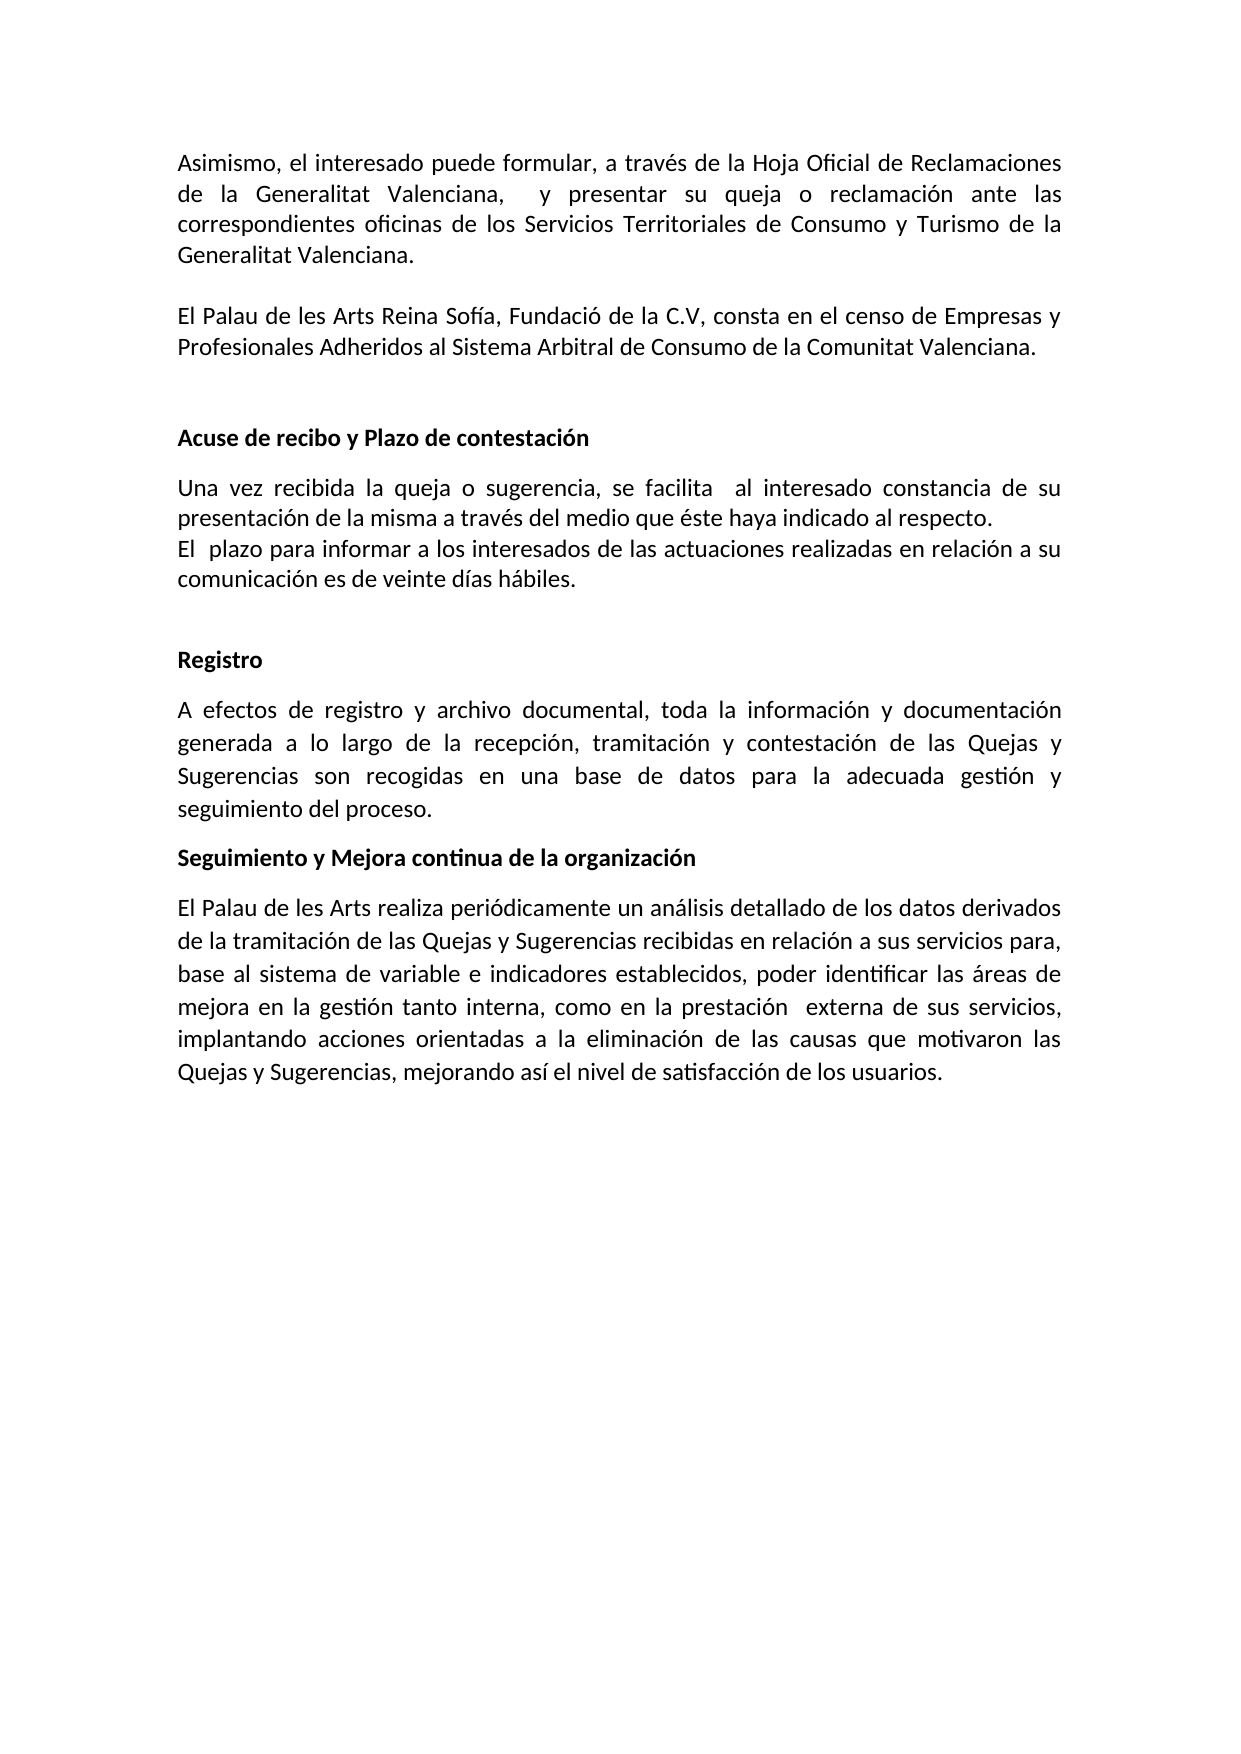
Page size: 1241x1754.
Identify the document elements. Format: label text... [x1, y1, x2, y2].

text A efectos de registro y archivo documental, toda la información y documentación generada a lo largo de la recepción, tramitación y contestación de las Quejas y Sugerencias son recogidas en una base de datos para la adecuada gestión y seguimiento del proceso. [177, 694, 1063, 823]
text El Palau de les Arts Reina Sofía, Fundació de la C.V, consta en el censo de Empresas y Profesionales Adheridos al Sistema Arbitral de Consumo de la Comunitat Valenciana. [177, 300, 1063, 361]
text Acuse de recibo y Plazo de contestación [177, 422, 1063, 453]
text El Palau de les Arts realiza periódicamente un análisis detallado de los datos derivados de la tramitación de las Quejas y Sugerencias recibidas en relación a sus servicios para, base al sistema de variable e indicadores establecidos, poder identificar las áreas de mejora en la gestión tanto interna, como en la prestación externa de sus servicios, implantando acciones orientadas a la eliminación de las causas que motivaron las Quejas y Sugerencias, mejorando así el nivel de satisfacción de los usuarios. [177, 892, 1063, 1087]
text Seguimiento y Mejora continua de la organización [177, 842, 1063, 873]
text Asimismo, el interesado puede formular, a través de la Hoja Oficial de Reclamaciones de la Generalitat Valenciana, y presentar su queja o reclamación ante las correspondientes oficinas de los Servicios Territoriales de Consumo y Turismo de la Generalitat Valenciana. [177, 148, 1063, 270]
text Registro [177, 644, 1063, 675]
text Una vez recibida la queja o sugerencia, se facilita al interesado constancia de su presentación de la misma a través del medio que éste haya indicado al respecto. [177, 472, 1063, 533]
text El plazo para informar a los interesados de las actuaciones realizadas en relación a su comunicación es de veinte días hábiles. [177, 533, 1063, 594]
